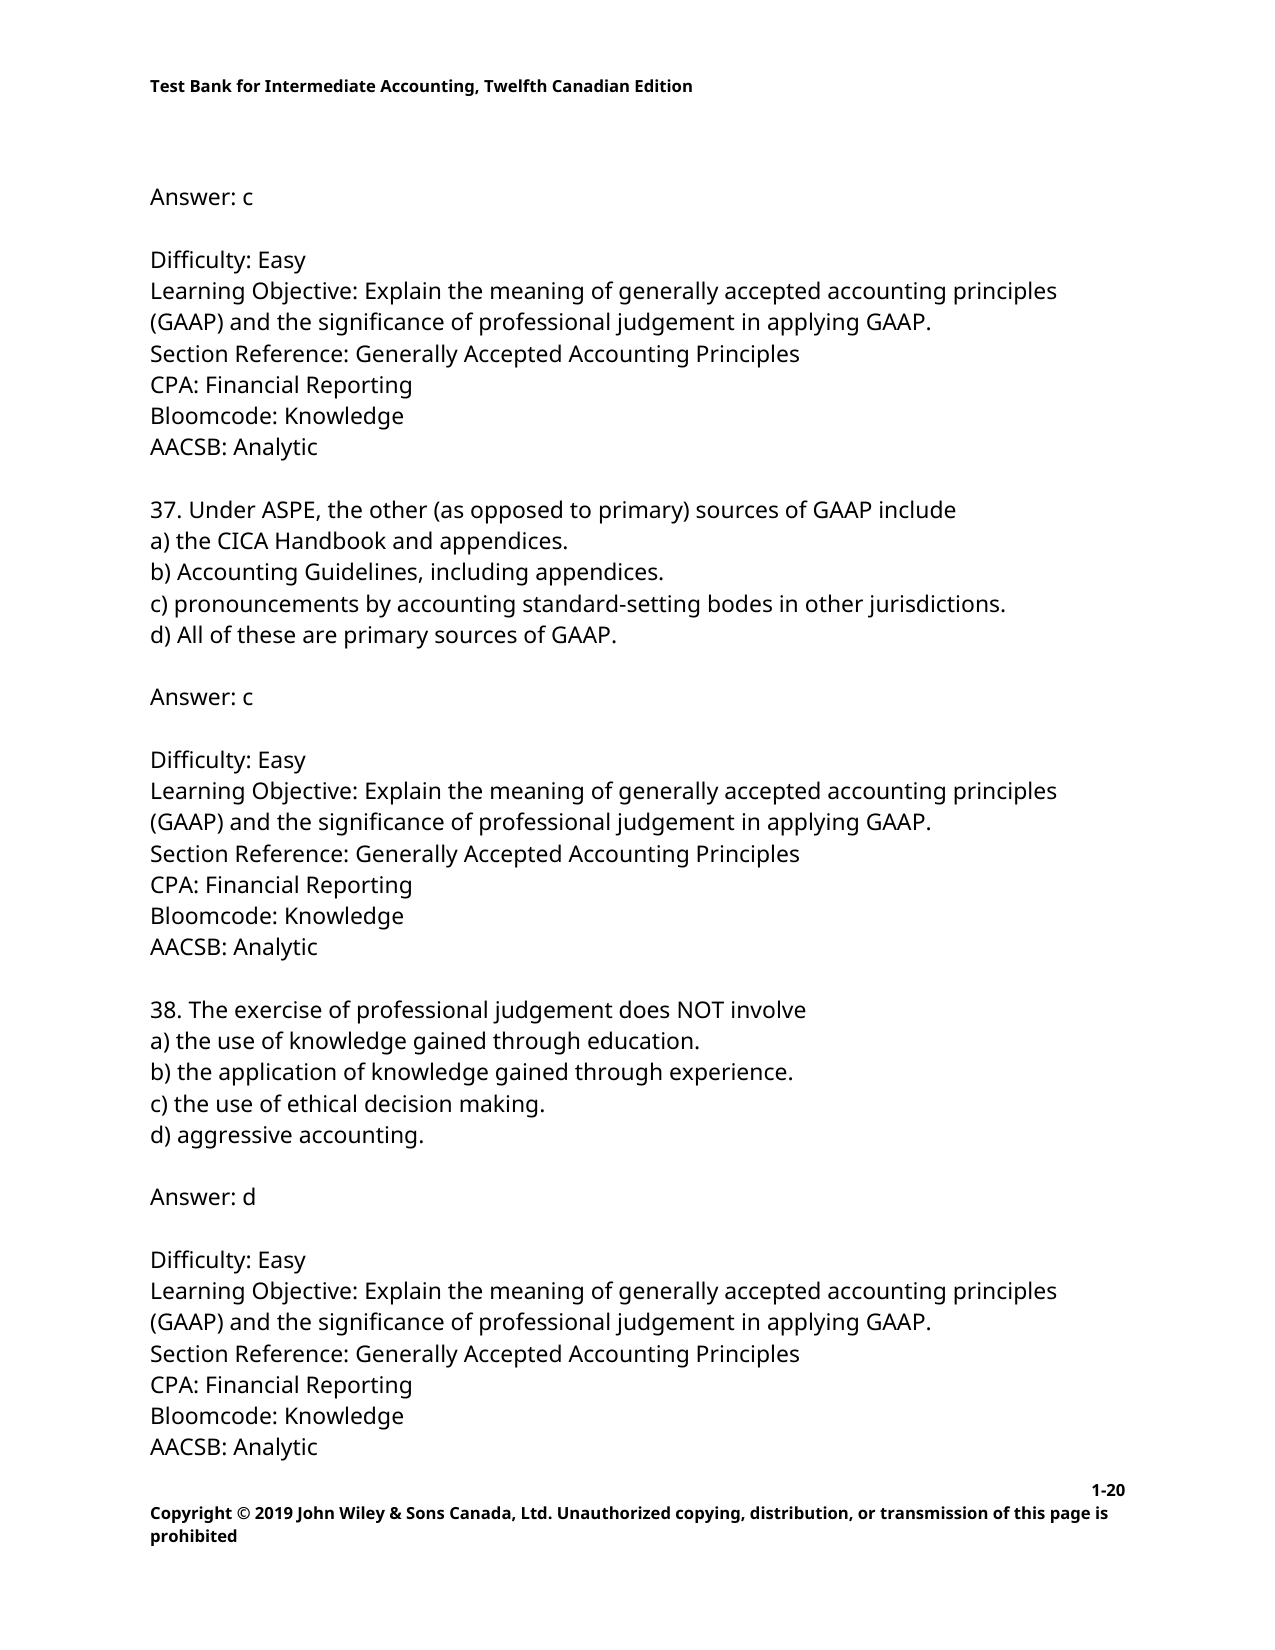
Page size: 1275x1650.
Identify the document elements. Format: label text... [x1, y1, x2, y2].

text Learning Objective: Explain the meaning of generally accepted accounting principles (GAAP) and the significance of professional judgement in applying GAAP. [150, 275, 1125, 337]
text b) Accounting Guidelines, including appendices. [150, 556, 1125, 587]
text b) the application of knowledge gained through experience. [150, 1056, 1125, 1087]
text c) pronouncements by accounting standard-setting bodes in other jurisdictions. [150, 587, 1125, 619]
text 38. The exercise of professional judgement does NOT involve [150, 994, 1125, 1025]
text CPA: Financial Reporting [150, 369, 1125, 400]
text d) aggressive accounting. [150, 1119, 1125, 1150]
text Section Reference: Generally Accepted Accounting Principles [150, 337, 1125, 369]
text 37. Under ASPE, the other (as opposed to primary) sources of GAAP include [150, 494, 1125, 525]
text AACSB: Analytic [150, 431, 1125, 462]
text Answer: c [150, 181, 1125, 212]
text Section Reference: Generally Accepted Accounting Principles [150, 837, 1125, 869]
text Difficulty: Easy [150, 244, 1125, 275]
text d) All of these are primary sources of GAAP. [150, 619, 1125, 650]
text c) the use of ethical decision making. [150, 1087, 1125, 1119]
text a) the use of knowledge gained through education. [150, 1025, 1125, 1056]
text Answer: c [150, 681, 1125, 712]
text CPA: Financial Reporting [150, 1369, 1125, 1400]
text a) the CICA Handbook and appendices. [150, 525, 1125, 556]
text AACSB: Analytic [150, 1431, 1125, 1462]
text Bloomcode: Knowledge [150, 900, 1125, 931]
text Learning Objective: Explain the meaning of generally accepted accounting principles (GAAP) and the significance of professional judgement in applying GAAP. [150, 775, 1125, 837]
text CPA: Financial Reporting [150, 869, 1125, 900]
text Answer: d [150, 1181, 1125, 1212]
text AACSB: Analytic [150, 931, 1125, 962]
text Learning Objective: Explain the meaning of generally accepted accounting principles (GAAP) and the significance of professional judgement in applying GAAP. [150, 1275, 1125, 1337]
text Difficulty: Easy [150, 744, 1125, 775]
text Section Reference: Generally Accepted Accounting Principles [150, 1337, 1125, 1369]
text Bloomcode: Knowledge [150, 400, 1125, 431]
text Bloomcode: Knowledge [150, 1400, 1125, 1431]
text Difficulty: Easy [150, 1244, 1125, 1275]
